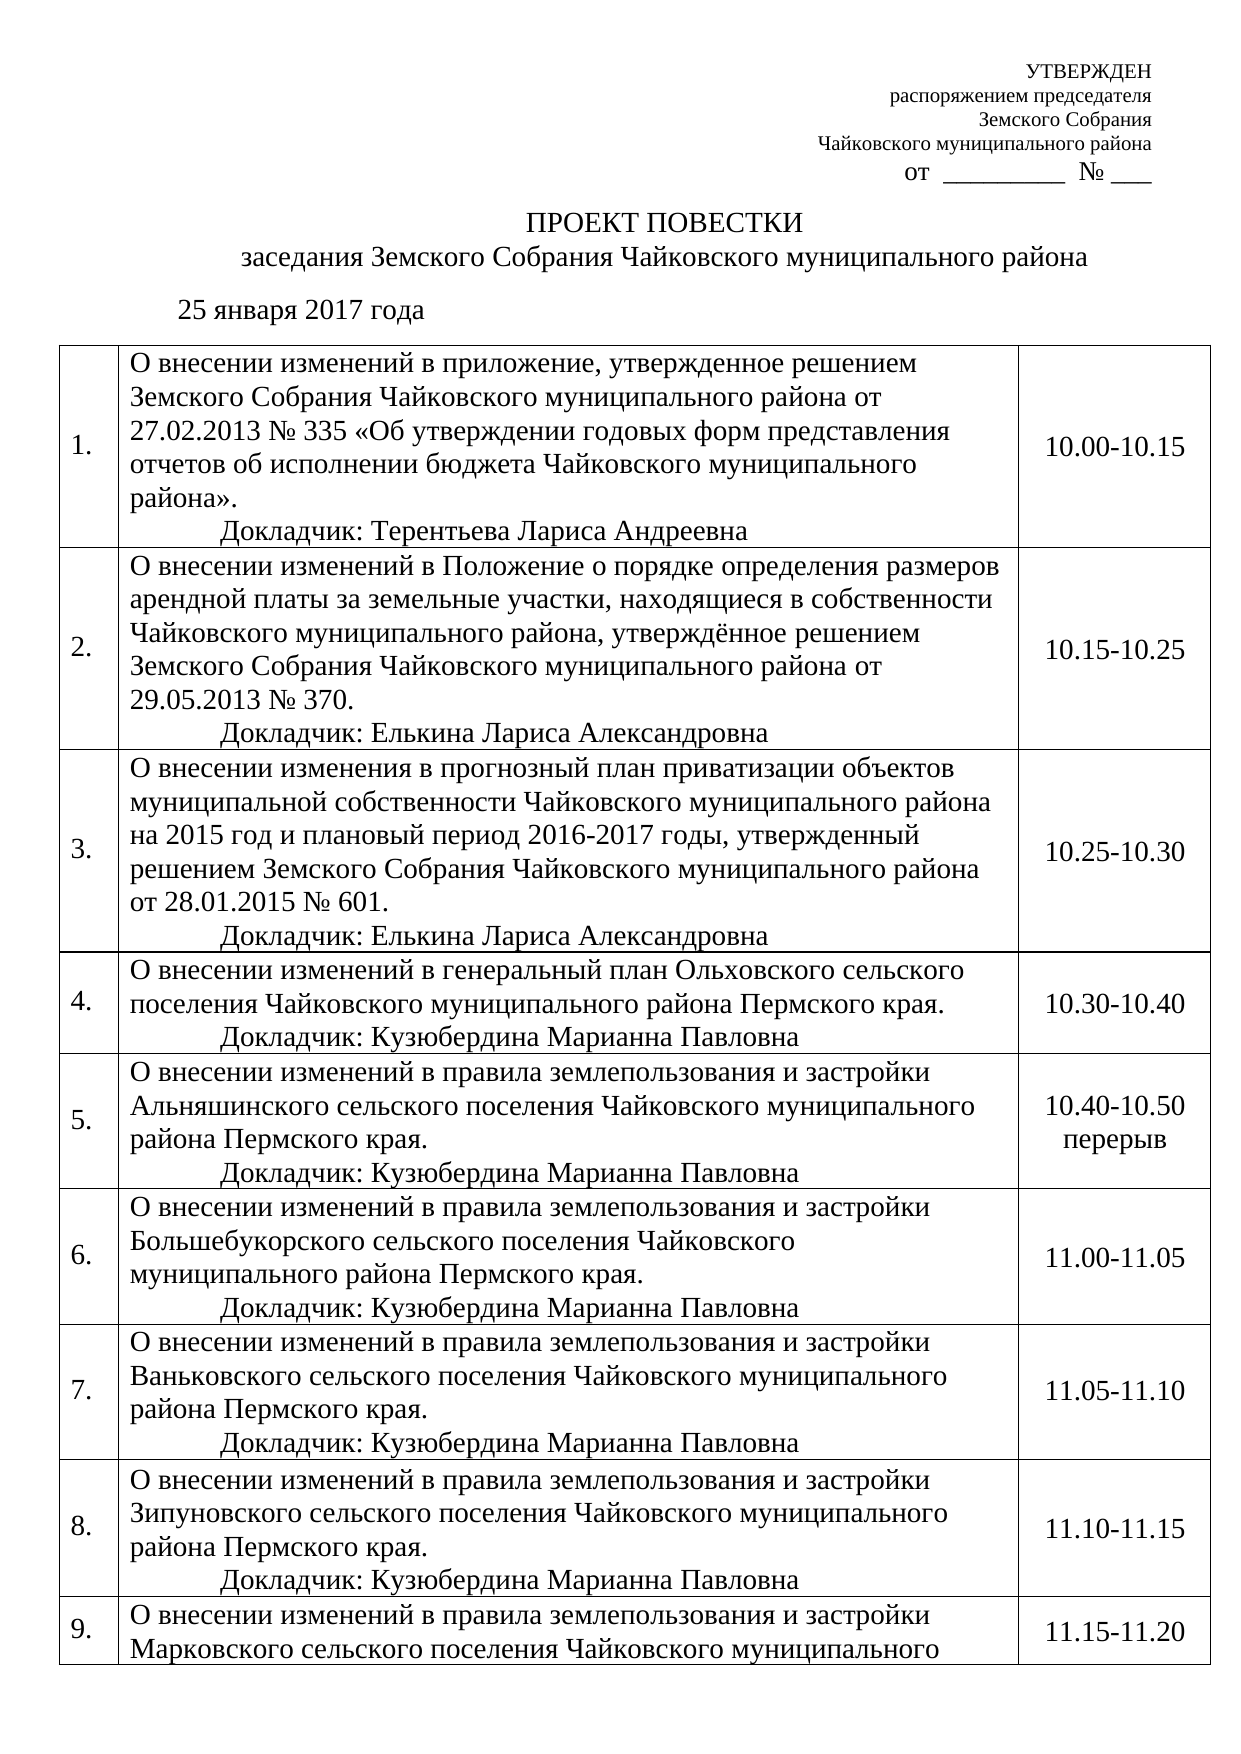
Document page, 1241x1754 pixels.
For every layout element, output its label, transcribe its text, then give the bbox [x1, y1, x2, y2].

table_cell 10.15-10.25 [1019, 548, 1210, 749]
subtitle УТВЕРЖДЕН [177, 59, 1152, 83]
subtitle заседания Земского Собрания Чайковского муниципального района [177, 239, 1152, 273]
table_cell О внесении изменений в правила землепользования и застройки Ваньковского сельского поселения Чайковского муниципального района Пермского края. Докладчик: Кузюбердина Марианна Павловна [119, 1325, 1018, 1459]
subtitle ПРОЕКТ ПОВЕСТКИ [177, 206, 1152, 239]
subtitle Чайковского муниципального района [177, 131, 1152, 155]
table_cell О внесении изменения в прогнозный план приватизации объектов муниципальной собственности Чайковского муниципального района на 2015 год и плановый период 2016-2017 годы, утвержденный решением Земского Собрания Чайковского муниципального района от 28.01.2015 № 601. Докладчик: Елькина Лариса Александровна [119, 750, 1018, 951]
table_cell [60, 1054, 118, 1188]
table_cell О внесении изменений в генеральный план Ольховского сельского поселения Чайковского муниципального района Пермского края. Докладчик: Кузюбердина Марианна Павловна [119, 953, 1018, 1053]
table_header О внесении изменений в приложение, утвержденное решением Земского Собрания Чайковского муниципального района от 27.02.2013 № 335 «Об утверждении годовых форм представления отчетов об исполнении бюджета Чайковского муниципального района». Докладчик: Терентьева Лариса Андреевна [119, 346, 1018, 547]
table_cell 11.00-11.05 [1019, 1189, 1210, 1323]
subtitle распоряжением председателя [177, 83, 1152, 107]
table_cell [60, 1189, 118, 1323]
table_cell [60, 1597, 118, 1664]
table_cell О внесении изменений в правила землепользования и застройки Альняшинского сельского поселения Чайковского муниципального района Пермского края. Докладчик: Кузюбердина Марианна Павловна [119, 1054, 1018, 1188]
subtitle 25 января 2017 года [177, 292, 1152, 325]
text от _________ № ___ [177, 155, 1152, 186]
table_cell 11.05-11.10 [1019, 1325, 1210, 1459]
table_cell 10.25-10.30 [1019, 750, 1210, 951]
table_cell 11.15-11.20 [1019, 1597, 1210, 1664]
table_cell 10.30-10.40 [1019, 953, 1210, 1053]
table_cell 10.40-10.50 перерыв [1019, 1054, 1210, 1188]
table_header 10.00-10.15 [1019, 346, 1210, 547]
table_cell [60, 953, 118, 1053]
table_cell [119, 1597, 1018, 1664]
table_cell О внесении изменений в Положение о порядке определения размеров арендной платы за земельные участки, находящиеся в собственности Чайковского муниципального района, утверждённое решением Земского Собрания Чайковского муниципального района от 29.05.2013 № 370. Докладчик: Елькина Лариса Александровна [119, 548, 1018, 749]
subtitle Земского Собрания [177, 107, 1152, 131]
table_cell О внесении изменений в правила землепользования и застройки Большебукорского сельского поселения Чайковского муниципального района Пермского края. Докладчик: Кузюбердина Марианна Павловна [119, 1189, 1018, 1323]
table_header [60, 346, 118, 547]
table_cell [60, 750, 118, 951]
table_cell 11.10-11.15 [1019, 1460, 1210, 1596]
table_cell [60, 1460, 118, 1596]
table_cell О внесении изменений в правила землепользования и застройки Зипуновского сельского поселения Чайковского муниципального района Пермского края. Докладчик: Кузюбердина Марианна Павловна [119, 1460, 1018, 1596]
table_cell [60, 1325, 118, 1459]
table_cell [60, 548, 118, 749]
